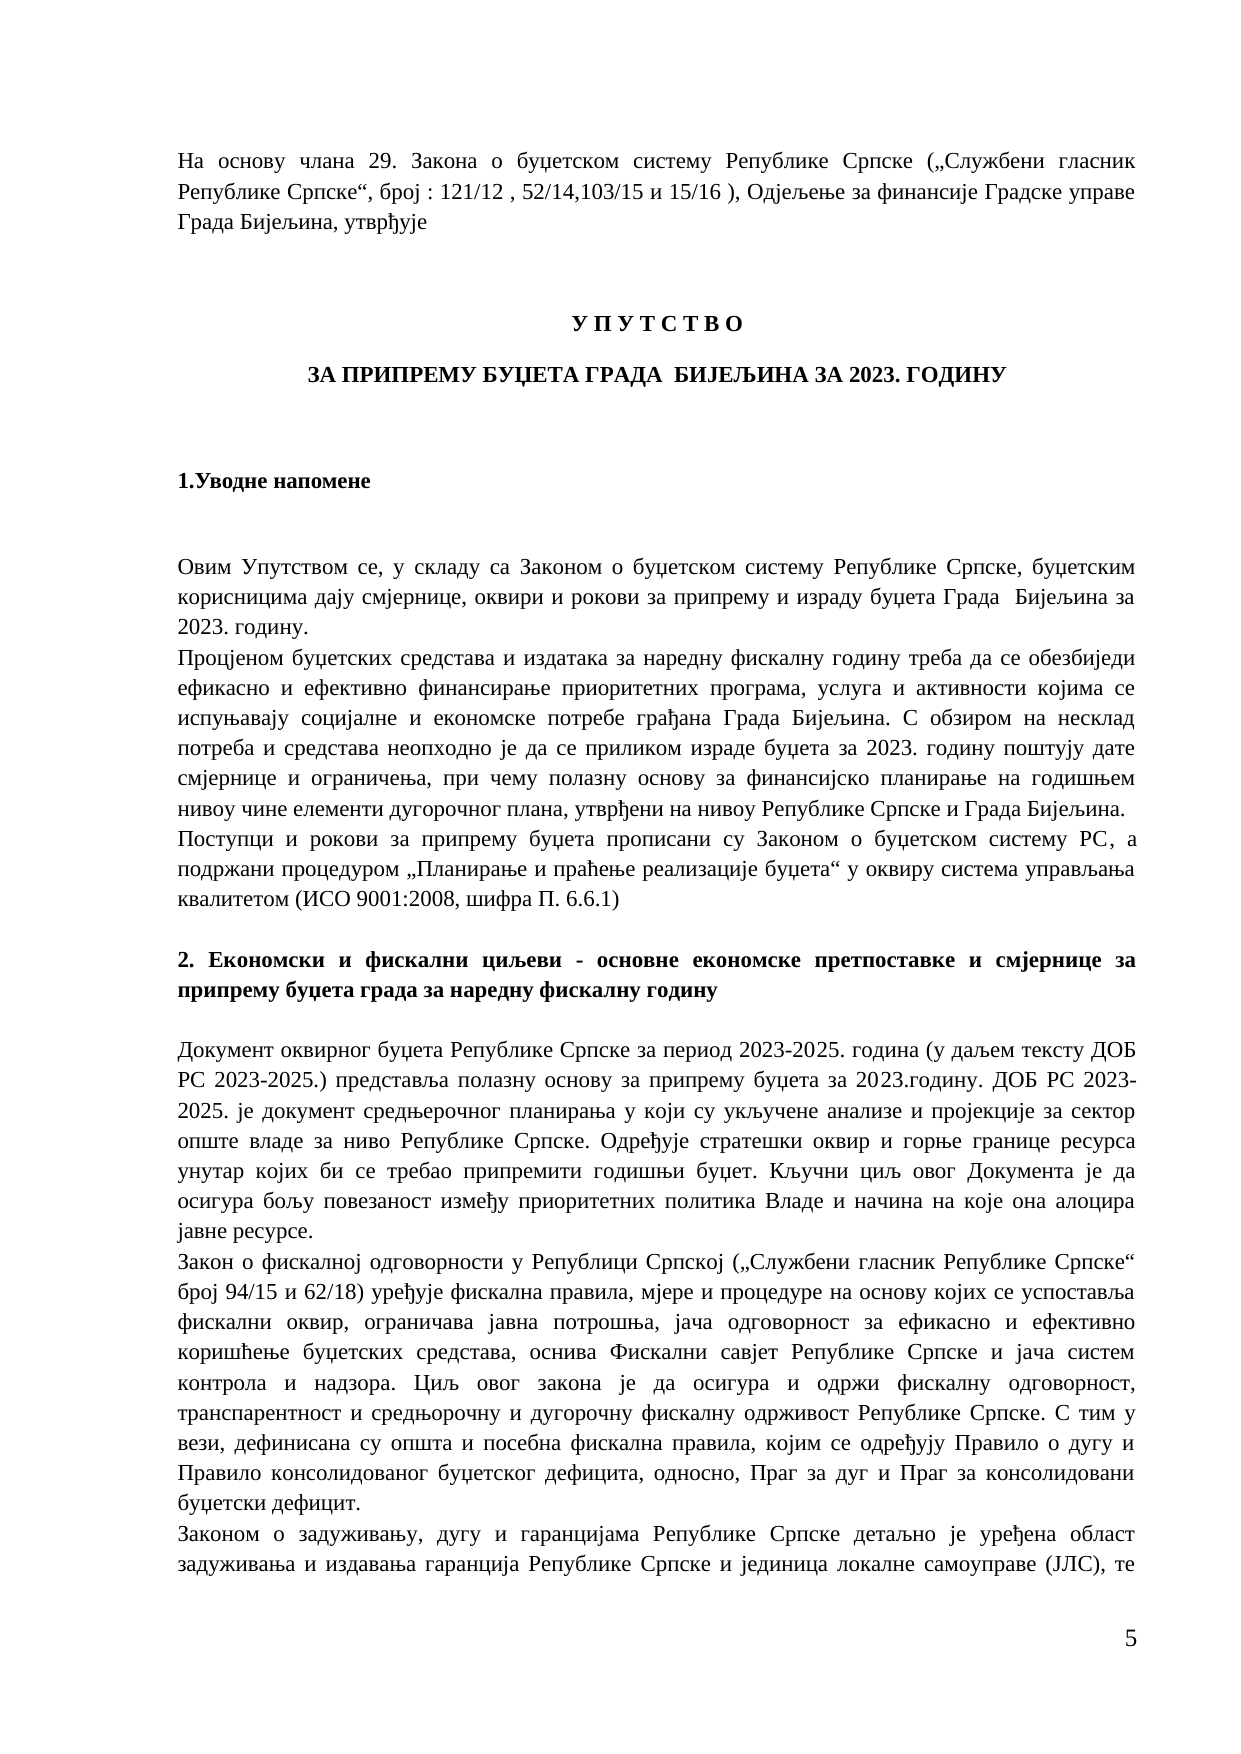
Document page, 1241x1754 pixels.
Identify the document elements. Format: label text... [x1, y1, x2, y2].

subtitle 1.Уводне напомене [177, 467, 1137, 494]
text На основу члана 29. Закона о буџетском систему Републике Српске („Службени гласник Републике Српске“, број : 121/12 , 52/14,103/15 и 15/16 ), Одјељење за финансије Градске управе Града Бијељина, утврђује [177, 148, 1137, 234]
text Документ оквирног буџета Републике Српске за период 2023-2025. година (у даљем тексту ДОБ РС 2023-2025.) представља полазну основу за припрему буџета за 2023.годину. ДОБ РС 2023-2025. је документ средњерочног планирања у који су укључене анализе и пројекције за сектор опште владе за ниво Републике Српске. Одређује стратешки оквир и горње границе ресурса унутар којих би се требао припремити годишњи буџет. Кључни циљ овог Документа је да осигура бољу повезаност између приоритетних политика Владе и начина на које она алоцира јавне ресурсе. [177, 1036, 1137, 1244]
text Процјеном буџетских средстава и издатака за наредну фискалну годину треба да се обезбиједи ефикасно и ефективно финансирање приоритетних програма, услуга и активности којима се испуњавају социјалне и економске потребе грађана Града Бијељина. С обзиром на несклад потреба и средстава неопходно је да се приликом израде буџета за 2023. годину поштују дате смјернице и ограничења, при чему полазну основу за финансијско планирање на годишњем нивоу чине елементи дугорочног плана, утврђени на нивоу Републике Српске и Града Бијељина. [177, 644, 1137, 821]
text ЗА ПРИПРЕМУ БУЏЕТА ГРАДА БИЈЕЉИНА ЗА 2023. ГОДИНУ [177, 361, 1137, 387]
text Поступци и рокови за припрему буџета прописани су Законом о буџетском систему РС, а подржани процедуром „Планирање и праћење реализације буџета“ у оквиру система управљања квалитетом (ИСО 9001:2008, шифра П. 6.6.1) [177, 825, 1137, 912]
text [177, 1520, 1137, 1576]
text У П У Т С Т В О [177, 310, 1137, 336]
text Овим Упутством се, у складу са Законом о буџетском систему Републике Српске, буџетским корисницима дају смјернице, оквири и рокови за припрему и израду буџета Града Бијељина за 2023. годину. [177, 553, 1137, 640]
text 2. Економски и фискални циљеви - основне економске претпоставке и смјернице за припрему буџета града за наредну фискалну годину [177, 946, 1137, 1002]
text Закон о фискалној одговорности у Републици Српској („Службени гласник Републике Српске“ број 94/15 и 62/18) уређује фискална правила, мјере и процедуре на основу којих се успоставља фискални оквир, ограничава јавна потрошња, јача одговорност за ефикасно и ефективно коришћење буџетских средстава, оснива Фискални савјет Републике Српске и јача систем контрола и надзора. Циљ овог закона је да осигура и одржи фискалну одговорност, транспарентност и средњорочну и дугорочну фискалну одрживост Републике Српске. С тим у вези, дефинисана су општа и посебна фискална правила, којим се одређују Правило о дугу и Правило консолидованог буџетског дефицита, односно, Праг за дуг и Праг за консолидовани буџетски дефицит. [177, 1248, 1137, 1516]
